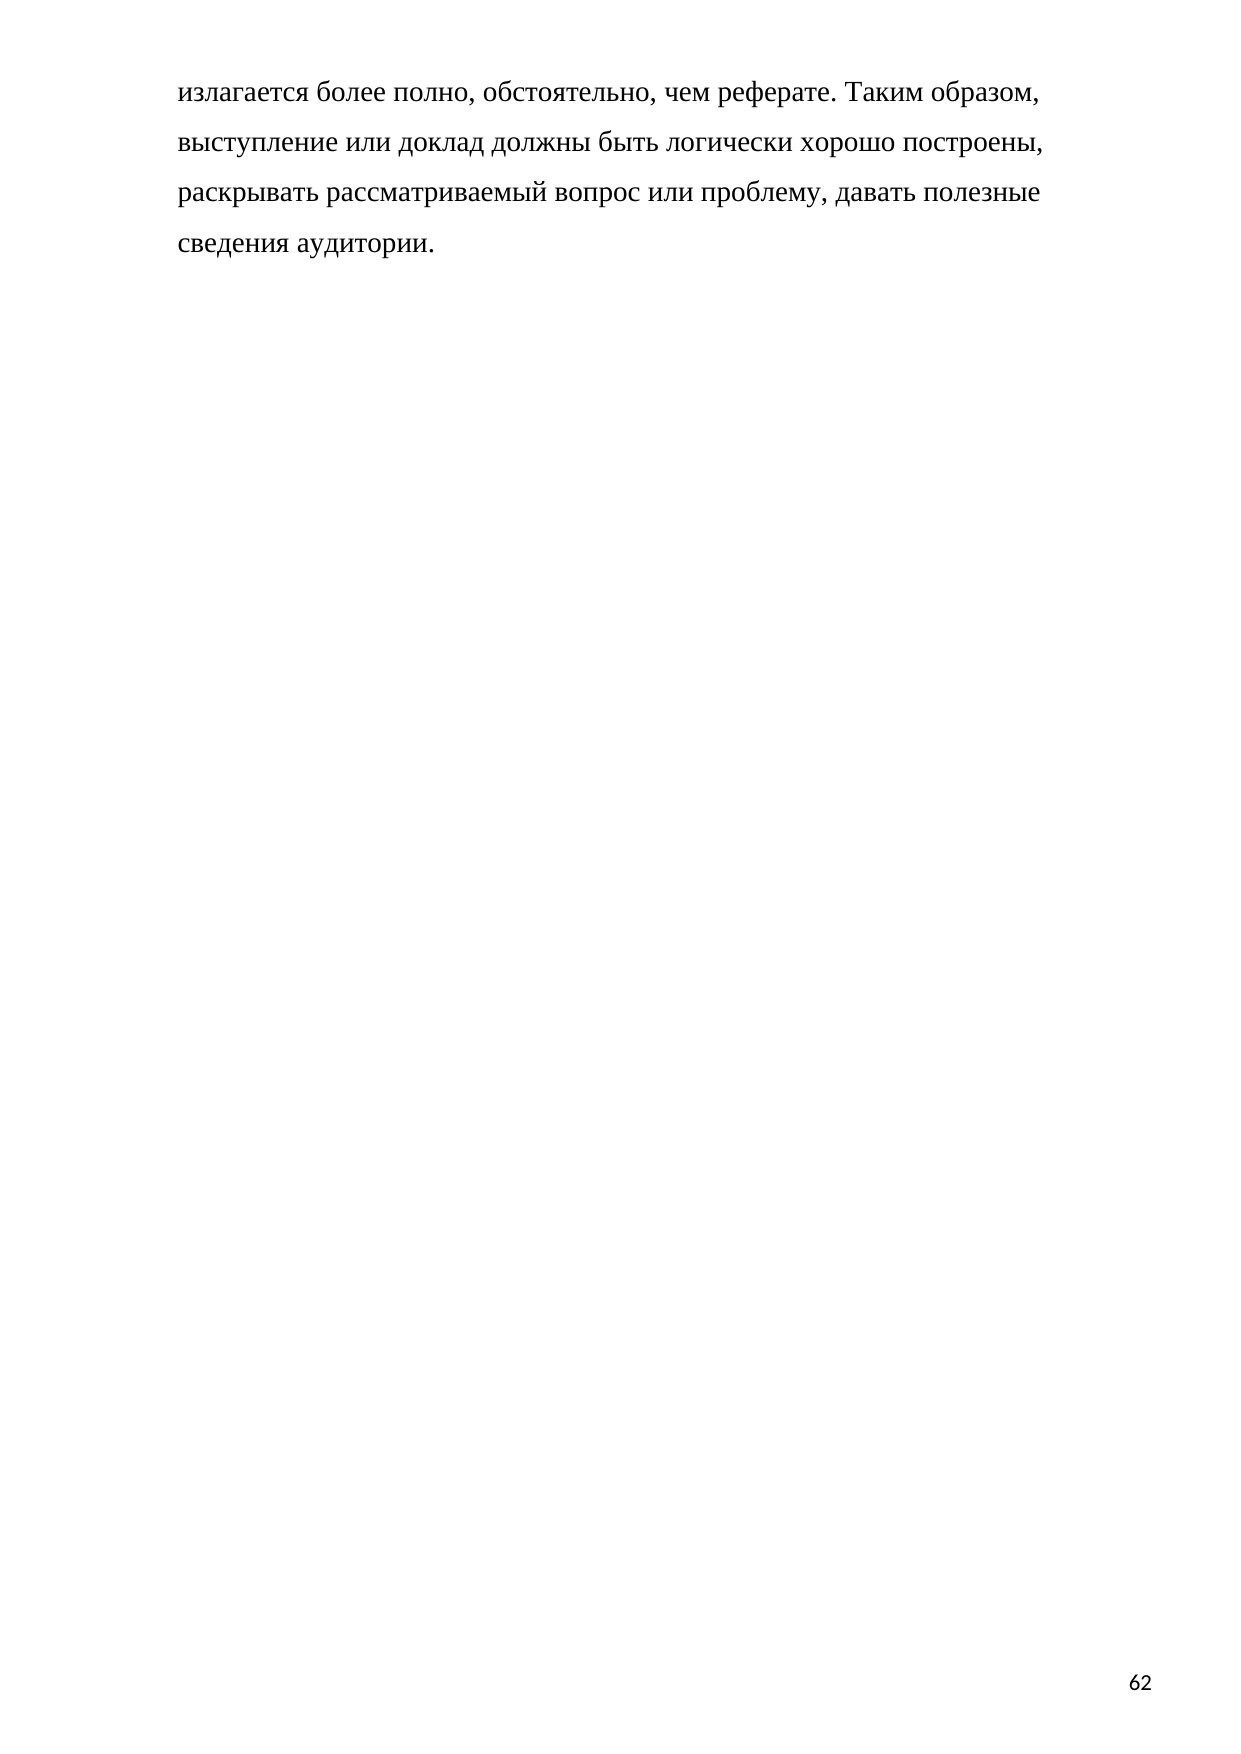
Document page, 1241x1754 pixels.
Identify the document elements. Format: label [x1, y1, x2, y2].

list [177, 74, 1152, 258]
